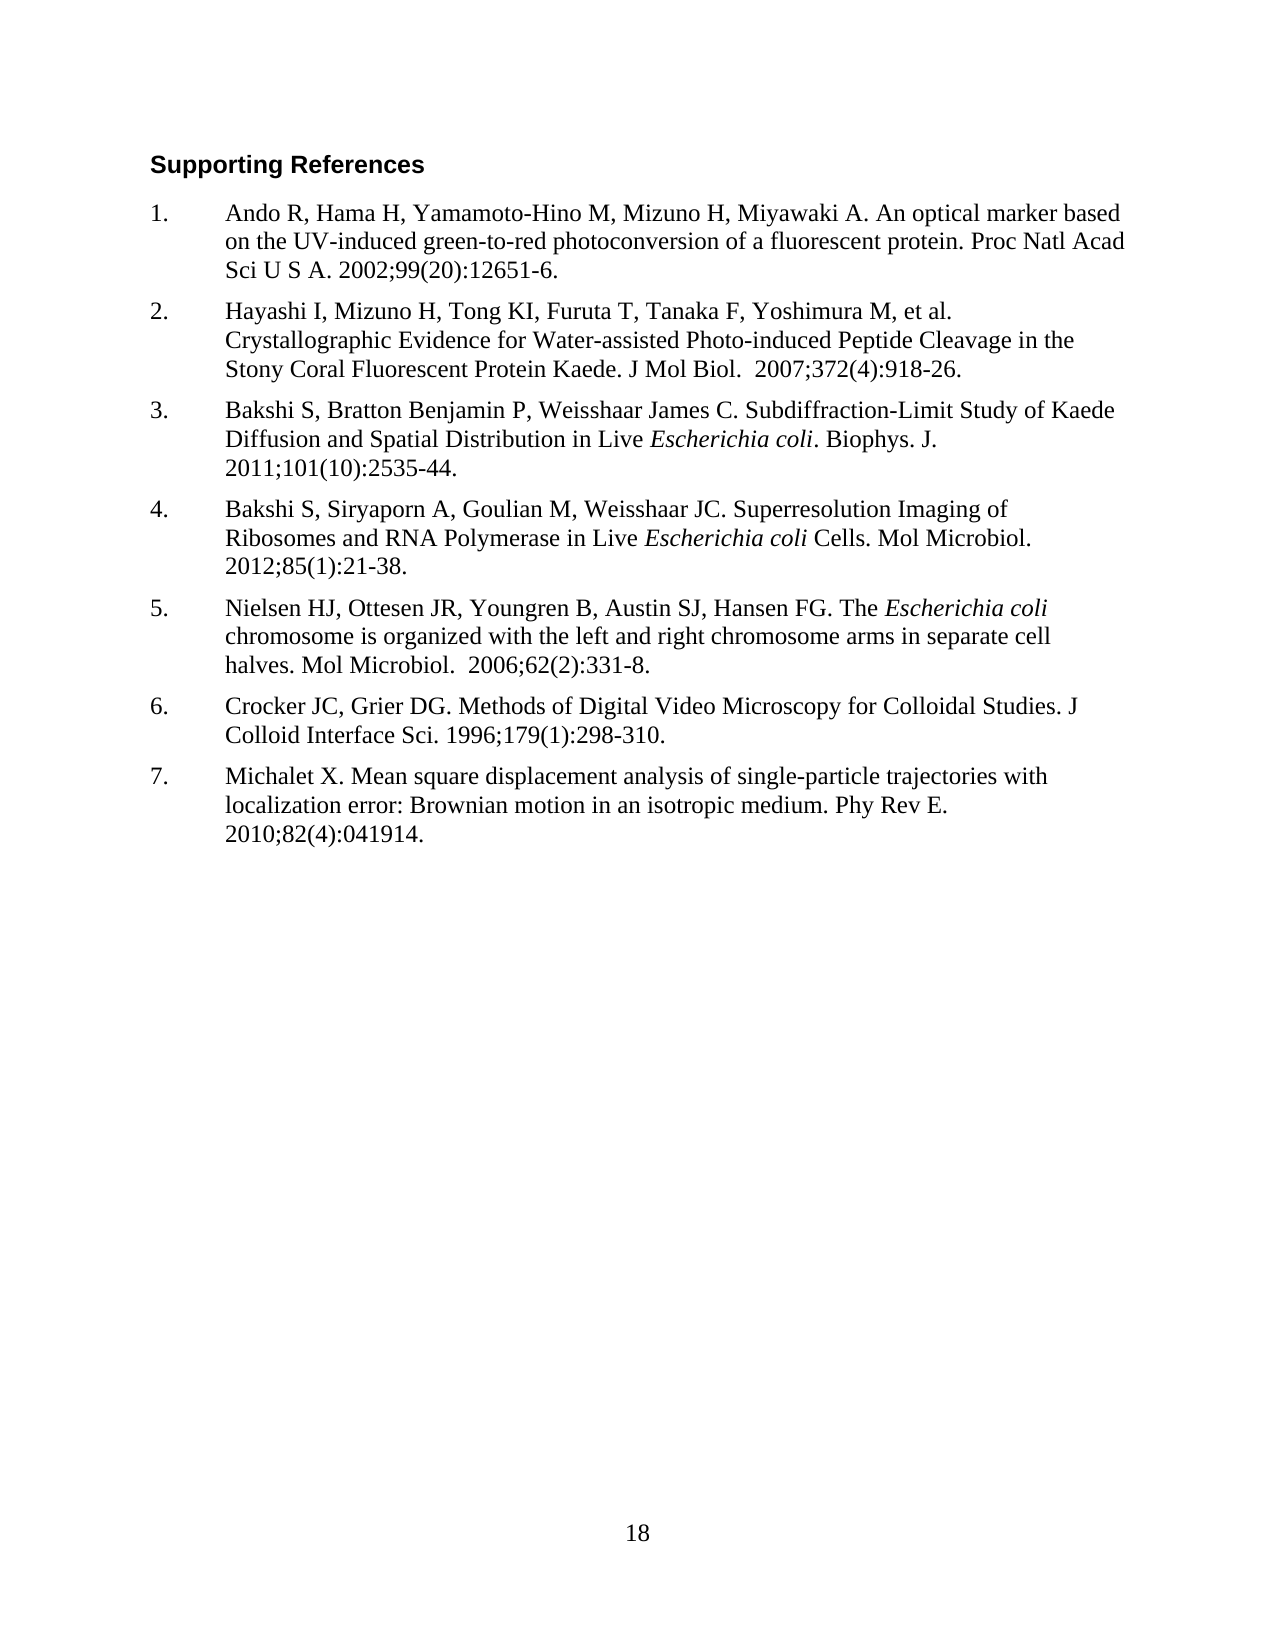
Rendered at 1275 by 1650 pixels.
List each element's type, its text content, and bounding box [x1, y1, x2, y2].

text Supporting References [150, 150, 1125, 179]
text 6. Crocker JC, Grier DG. Methods of Digital Video Microscopy for Colloidal Studies. J Colloid Interface Sci. 1996;179(1):298-310. [150, 691, 1125, 749]
text 4. Bakshi S, Siryaporn A, Goulian M, Weisshaar JC. Superresolution Imaging of Ribosomes and RNA Polymerase in Live Escherichia coli Cells. Mol Microbiol. 2012;85(1):21-38. [150, 494, 1125, 580]
text 3. Bakshi S, Bratton Benjamin P, Weisshaar James C. Subdiffraction-Limit Study of Kaede Diffusion and Spatial Distribution in Live Escherichia coli. Biophys. J. 2011;101(10):2535-44. [150, 395, 1125, 481]
text 5. Nielsen HJ, Ottesen JR, Youngren B, Austin SJ, Hansen FG. The Escherichia coli chromosome is organized with the left and right chromosome arms in separate cell halves. Mol Microbiol. 2006;62(2):331-8. [150, 593, 1125, 679]
text 2. Hayashi I, Mizuno H, Tong KI, Furuta T, Tanaka F, Yoshimura M, et al. Crystallographic Evidence for Water-assisted Photo-induced Peptide Cleavage in the Stony Coral Fluorescent Protein Kaede. J Mol Biol. 2007;372(4):918-26. [150, 296, 1125, 383]
text 7. Michalet X. Mean square displacement analysis of single-particle trajectories with localization error: Brownian motion in an isotropic medium. Phy Rev E. 2010;82(4):041914. [150, 761, 1125, 848]
text 1. Ando R, Hama H, Yamamoto-Hino M, Mizuno H, Miyawaki A. An optical marker based on the UV-induced green-to-red photoconversion of a fluorescent protein. Proc Natl Acad Sci U S A. 2002;99(20):12651-6. [150, 198, 1125, 284]
